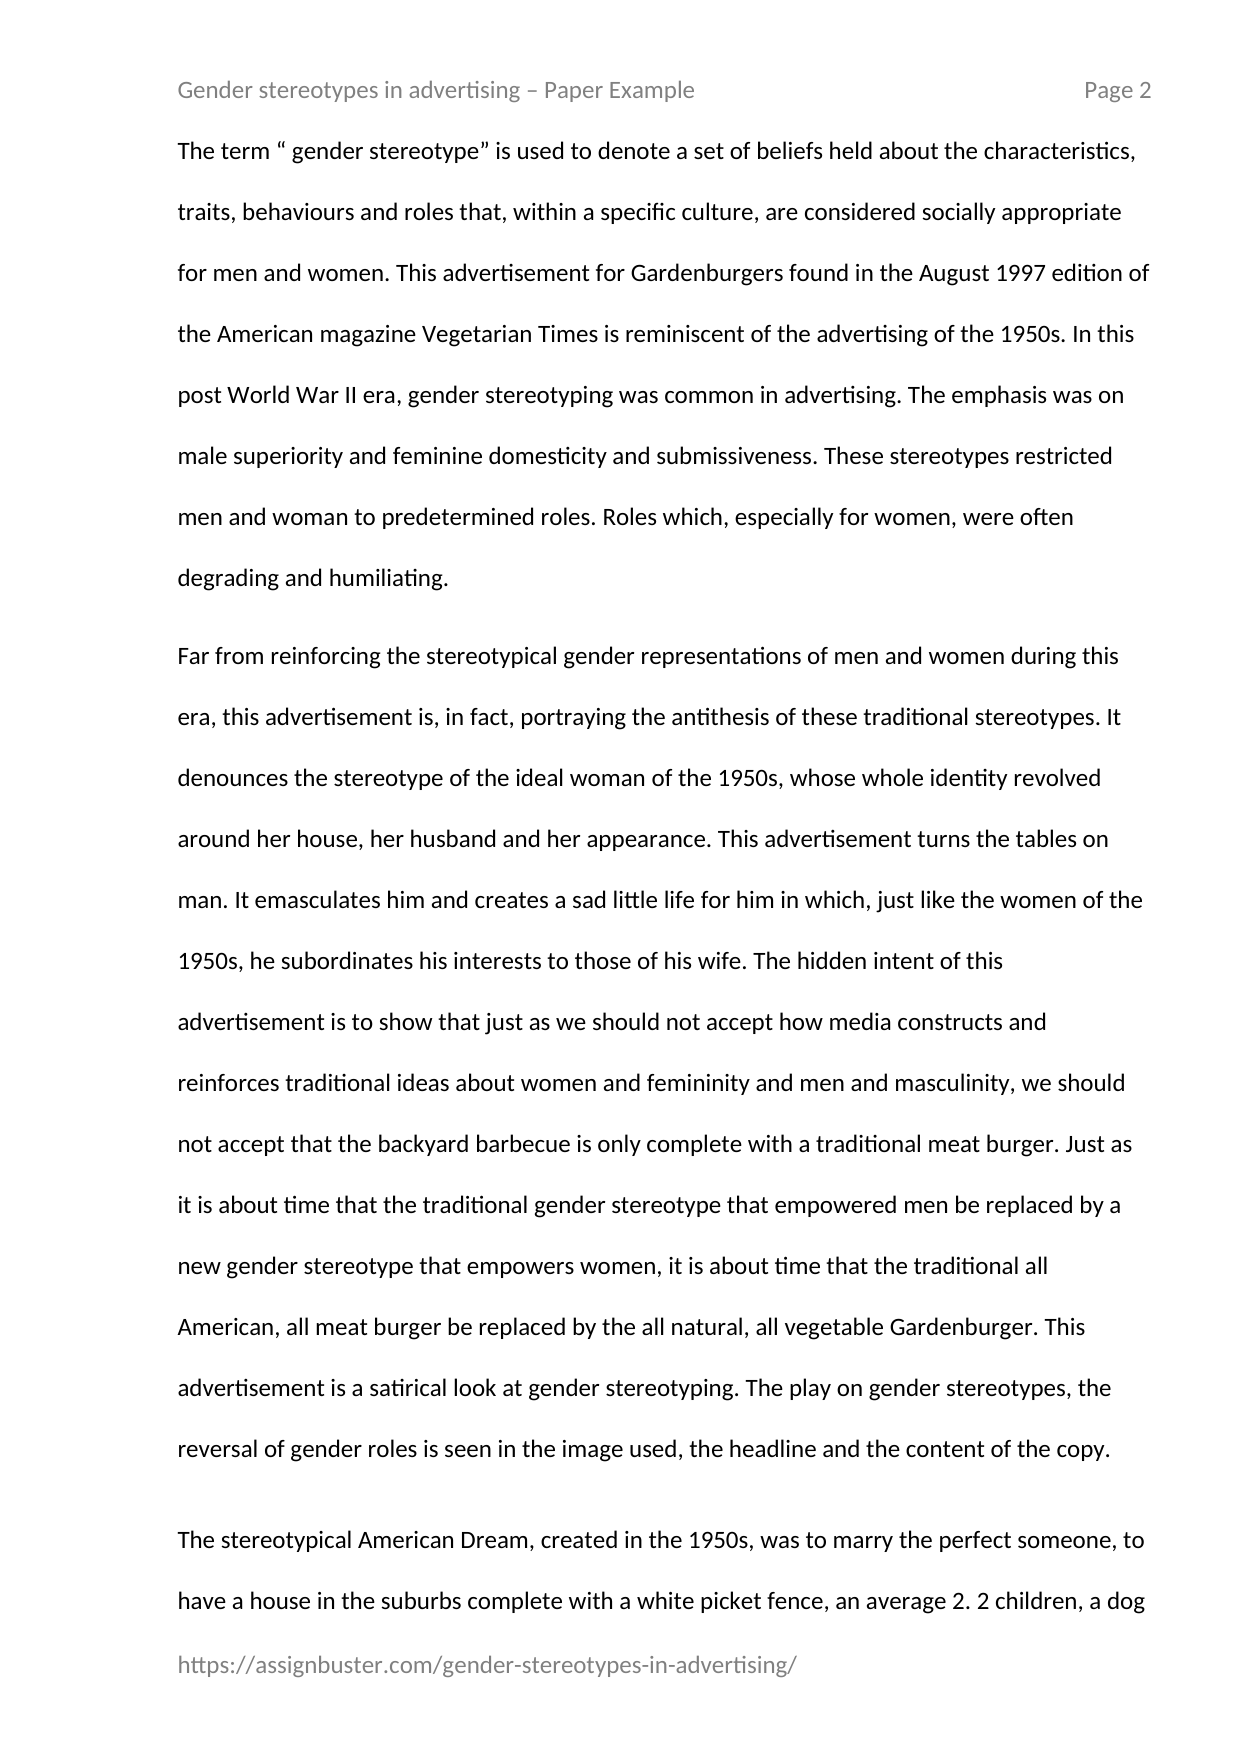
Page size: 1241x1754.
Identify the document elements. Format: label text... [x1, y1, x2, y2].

text Far from reinforcing the stereotypical gender representations of men and women during this era, this advertisement is, in fact, portraying the antithesis of these traditional stereotypes. It denounces the stereotype of the ideal woman of the 1950s, whose whole identity revolved around her house, her husband and her appearance. This advertisement turns the tables on man. It emasculates him and creates a sad little life for him in which, just like the women of the 1950s, he subordinates his interests to those of his wife. The hidden intent of this advertisement is to show that just as we should not accept how media constructs and reinforces traditional ideas about women and femininity and men and masculinity, we should not accept that the backyard barbecue is only complete with a traditional meat burger. Just as it is about time that the traditional gender stereotype that empowered men be replaced by a new gender stereotype that empowers women, it is about time that the traditional all American, all meat burger be replaced by the all natural, all vegetable Gardenburger. This advertisement is a satirical look at gender stereotyping. The play on gender stereotypes, the reversal of gender roles is seen in the image used, the headline and the content of the copy. [177, 640, 1152, 1464]
text The term “ gender stereotype” is used to denote a set of beliefs held about the characteristics, traits, behaviours and roles that, within a specific culture, are considered socially appropriate for men and women. This advertisement for Gardenburgers found in the August 1997 edition of the American magazine Vegetarian Times is reminiscent of the advertising of the 1950s. In this post World War II era, gender stereotyping was common in advertising. The emphasis was on male superiority and feminine domesticity and submissiveness. These stereotypes restricted men and woman to predetermined roles. Roles which, especially for women, were often degrading and humiliating. [177, 135, 1152, 593]
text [177, 1524, 1152, 1615]
